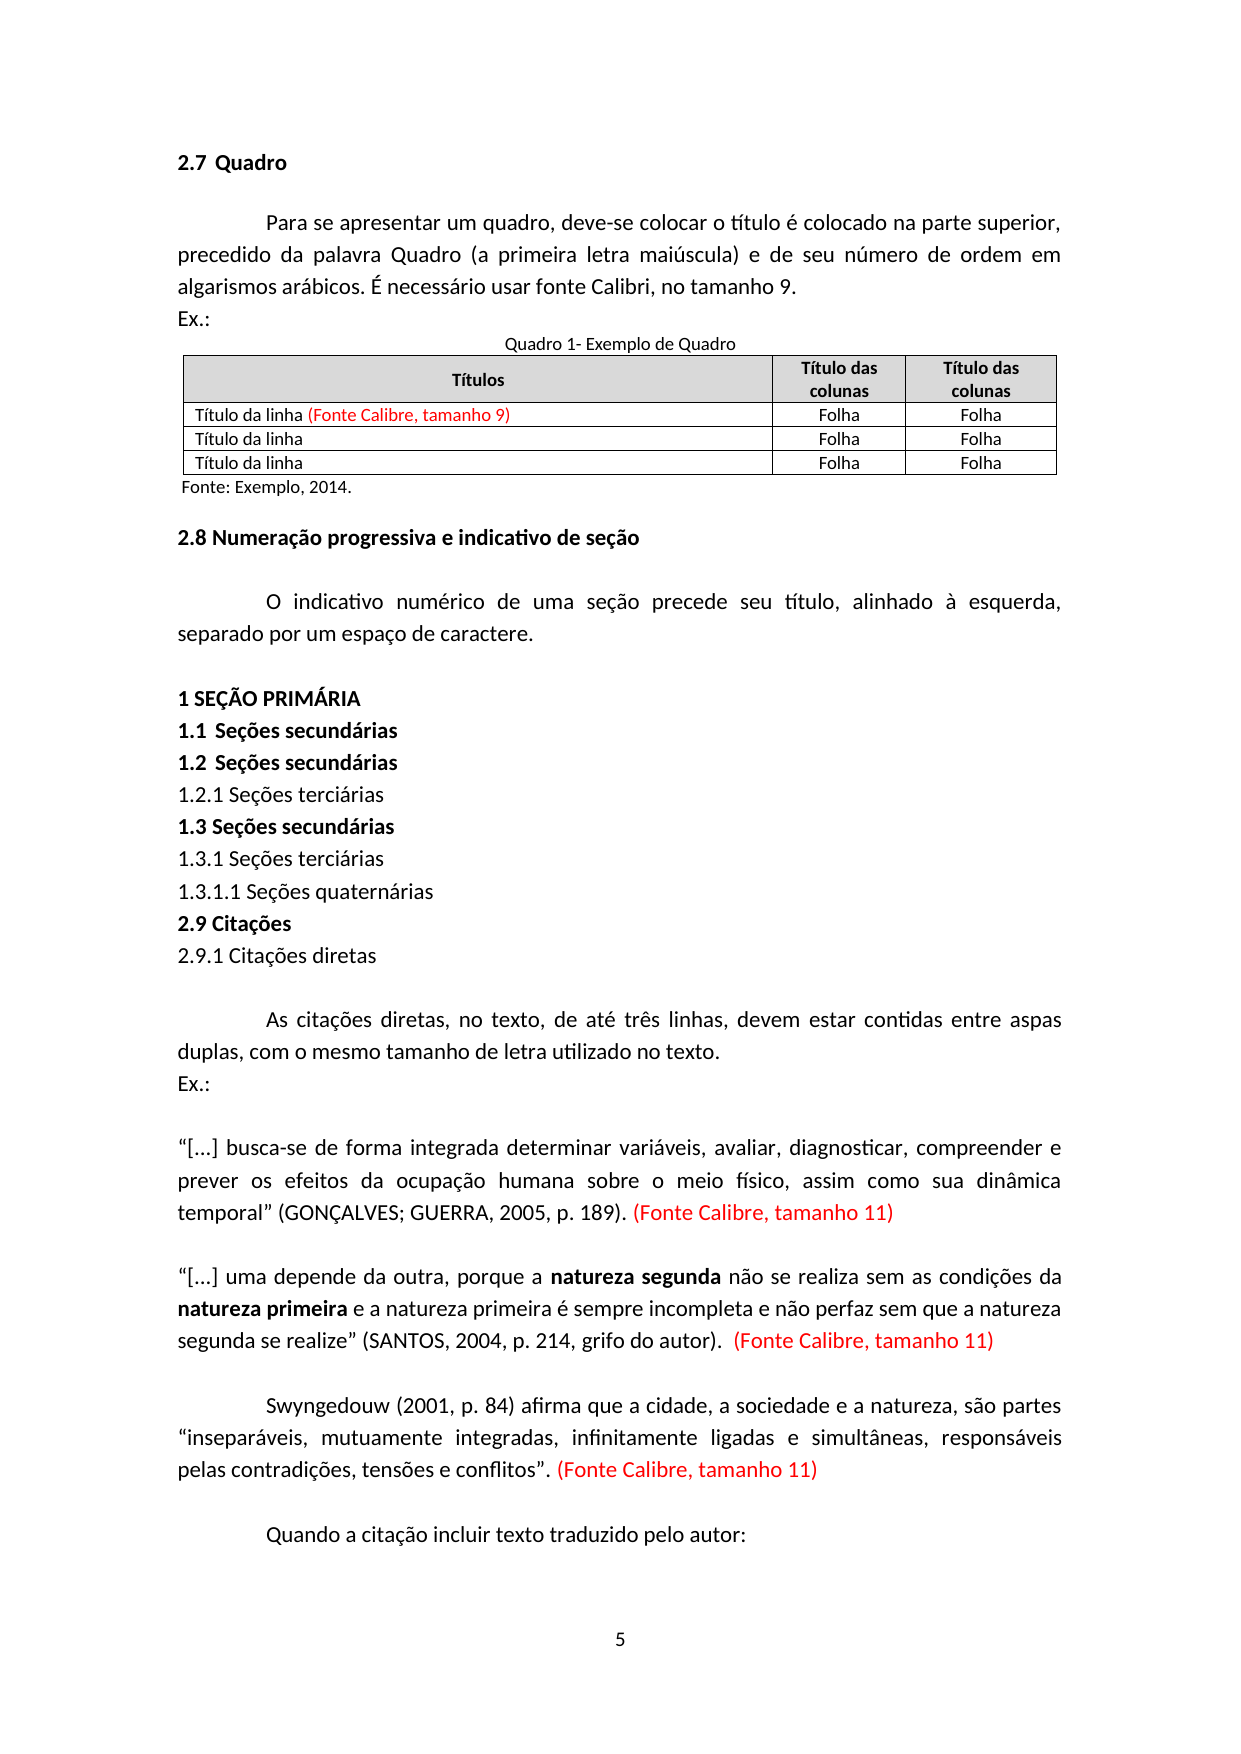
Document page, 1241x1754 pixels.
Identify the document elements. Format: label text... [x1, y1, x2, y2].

text O indicativo numérico de uma seção precede seu título, alinhado à esquerda, separado por um espaço de caractere. [177, 587, 1063, 647]
text 1 SEÇÃO PRIMÁRIA [177, 684, 1063, 712]
text Para se apresentar um quadro, deve-se colocar o título é colocado na parte superior, precedido da palavra Quadro (a primeira letra maiúscula) e de seu número de ordem em algarismos arábicos. É necessário usar fonte Calibri, no tamanho 9. [177, 208, 1063, 300]
list Quadro [177, 148, 1063, 176]
table_header Título das colunas [773, 356, 905, 402]
text Ex.: [177, 304, 1063, 332]
text 2.8 Numeração progressiva e indicativo de seção [177, 523, 1063, 551]
text Ex.: [177, 1069, 1063, 1097]
table_cell Folha [773, 403, 905, 426]
table_cell Folha [773, 451, 905, 474]
text “[...] busca-se de forma integrada determinar variáveis, avaliar, diagnosticar, compreender e prever os efeitos da ocupação humana sobre o meio físico, assim como sua dinâmica temporal” (GONÇALVES; GUERRA, 2005, p. 189). (Fonte Calibre, tamanho 11) [177, 1133, 1063, 1226]
table_header Título das colunas [906, 356, 1056, 402]
text Quadro 1- Exemplo de Quadro [177, 332, 1063, 355]
table_cell Folha [906, 451, 1056, 474]
text 2.9.1 Citações diretas [177, 941, 1063, 969]
table_cell Folha [773, 427, 905, 450]
text 1.2.1 Seções terciárias [177, 780, 1063, 808]
table_header Títulos [184, 356, 772, 402]
table_cell Título da linha [184, 427, 772, 450]
list Seções secundárias [177, 748, 1063, 776]
text Swyngedouw (2001, p. 84) afirma que a cidade, a sociedade e a natureza, são partes “inseparáveis, mutuamente integradas, infinitamente ligadas e simultâneas, responsáveis pelas contradições, tensões e conflitos”. (Fonte Calibre, tamanho 11) [177, 1391, 1063, 1483]
list Seções secundárias [177, 716, 1063, 744]
table_cell Título da linha (Fonte Calibre, tamanho 9) [184, 403, 772, 426]
text 1.3 Seções secundárias [177, 812, 1063, 840]
text As citações diretas, no texto, de até três linhas, devem estar contidas entre aspas duplas, com o mesmo tamanho de letra utilizado no texto. [177, 1005, 1063, 1065]
table_cell Folha [906, 427, 1056, 450]
text Quando a citação incluir texto traduzido pelo autor: [177, 1520, 1063, 1548]
text Fonte: Exemplo, 2014. [177, 475, 1063, 498]
table_cell Título da linha [184, 451, 772, 474]
text 2.9 Citações [177, 909, 1063, 937]
table_cell Folha [906, 403, 1056, 426]
text “[...] uma depende da outra, porque a natureza segunda não se realiza sem as condições da natureza primeira e a natureza primeira é sempre incompleta e não perfaz sem que a natureza segunda se realize” (SANTOS, 2004, p. 214, grifo do autor). (Fonte Calibre, tamanho 11) [177, 1262, 1063, 1355]
text 1.3.1.1 Seções quaternárias [177, 877, 1063, 905]
text 1.3.1 Seções terciárias [177, 844, 1063, 873]
